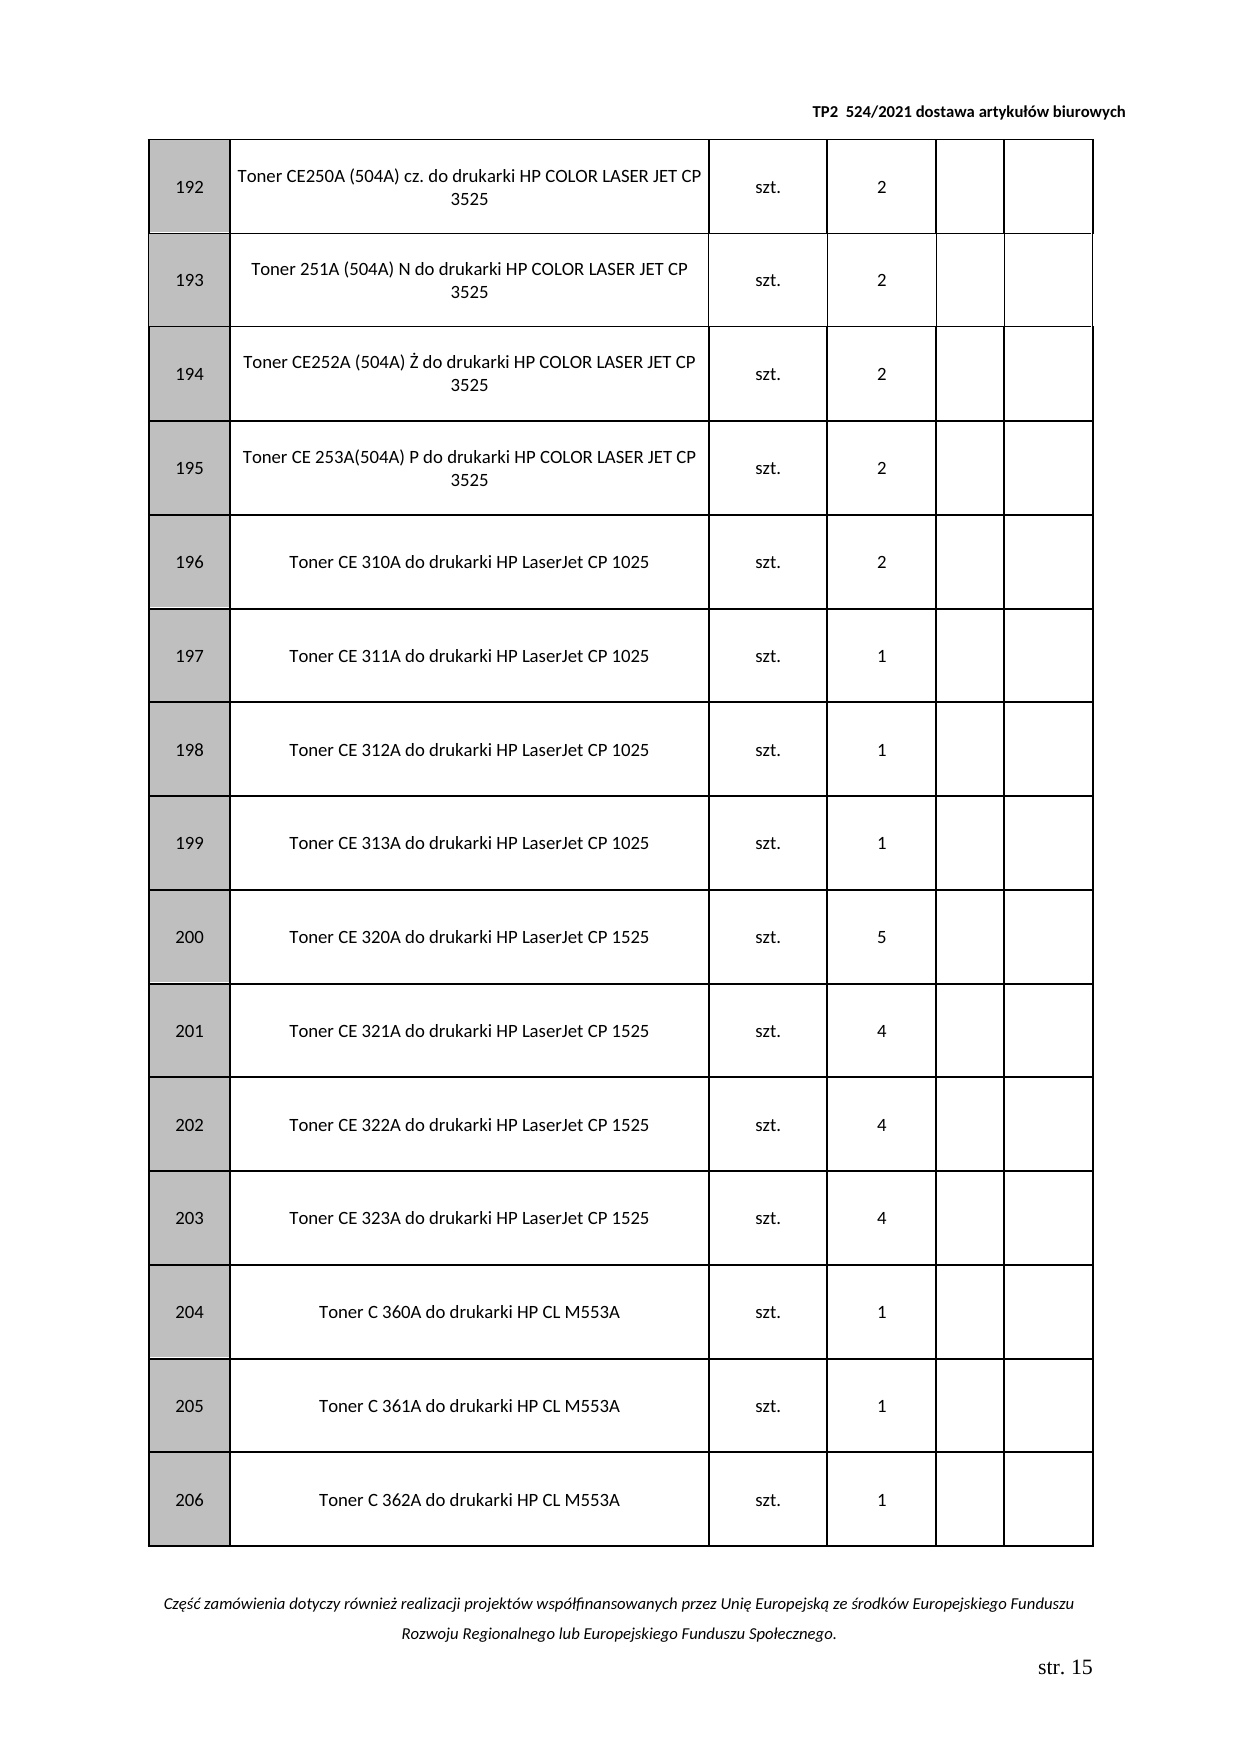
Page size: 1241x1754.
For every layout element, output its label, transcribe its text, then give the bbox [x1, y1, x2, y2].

table_cell szt. [710, 703, 826, 795]
table_cell 1 [828, 797, 935, 889]
table_cell [1005, 1172, 1092, 1264]
table_cell [937, 703, 1003, 795]
table_cell Toner CE 322A do drukarki HP LaserJet CP 1525 [231, 1078, 708, 1170]
table_cell 198 [150, 703, 229, 795]
table_cell 203 [150, 1172, 229, 1264]
table_cell [937, 140, 1003, 232]
table_cell szt. [710, 985, 826, 1076]
table_cell 199 [150, 797, 229, 889]
table_cell Toner CE 311A do drukarki HP LaserJet CP 1025 [231, 610, 708, 701]
table_cell [937, 891, 1003, 982]
table_cell [1005, 422, 1092, 514]
table_cell Toner C 360A do drukarki HP CL M553A [231, 1266, 708, 1357]
table_cell [937, 1172, 1003, 1264]
table_cell 5 [828, 891, 935, 982]
table_cell szt. [710, 1172, 826, 1264]
table_cell [937, 234, 1004, 326]
table_cell szt. [710, 1266, 826, 1357]
table_cell 194 [150, 327, 229, 420]
table_cell 2 [828, 422, 935, 514]
table_cell [937, 422, 1003, 514]
table_cell [937, 1266, 1003, 1357]
table_cell [937, 610, 1003, 701]
table_cell 195 [150, 422, 229, 514]
table_cell [1005, 1360, 1092, 1451]
table_cell Toner C 361A do drukarki HP CL M553A [231, 1360, 708, 1451]
table_cell Toner CE252A (504A) Ż do drukarki HP COLOR LASER JET CP 3525 [231, 327, 708, 420]
table_cell 2 [828, 327, 935, 420]
table_cell szt. [710, 610, 826, 701]
table_cell szt. [710, 891, 826, 982]
table_cell 1 [828, 1453, 935, 1545]
table_cell 204 [150, 1266, 229, 1357]
table_cell 193 [149, 234, 229, 326]
table_cell 1 [828, 610, 935, 701]
table_cell [1005, 891, 1092, 982]
table_cell [1005, 703, 1092, 795]
table_cell [937, 1453, 1003, 1545]
table_cell 197 [150, 610, 229, 701]
table_cell [937, 985, 1003, 1076]
table_cell szt. [710, 1078, 826, 1170]
table_cell 4 [828, 1078, 935, 1170]
table_cell 192 [150, 140, 229, 232]
table_cell [937, 1360, 1003, 1451]
table_cell [1005, 1078, 1092, 1170]
table_cell Toner CE 321A do drukarki HP LaserJet CP 1525 [231, 985, 708, 1076]
table_cell [937, 516, 1003, 607]
table_cell 202 [150, 1078, 229, 1170]
table_cell 2 [828, 234, 936, 326]
table_cell 1 [828, 1360, 935, 1451]
table_cell Toner CE 323A do drukarki HP LaserJet CP 1525 [231, 1172, 708, 1264]
table_cell szt. [710, 1360, 826, 1451]
table_cell Toner CE 313A do drukarki HP LaserJet CP 1025 [231, 797, 708, 889]
table_cell szt. [710, 516, 826, 607]
table_cell Toner 251A (504A) N do drukarki HP COLOR LASER JET CP 3525 [231, 234, 708, 326]
table_cell [1005, 516, 1092, 607]
table_cell 2 [828, 516, 935, 607]
table_cell Toner C 362A do drukarki HP CL M553A [231, 1453, 708, 1545]
table_cell Toner CE250A (504A) cz. do drukarki HP COLOR LASER JET CP 3525 [231, 140, 708, 232]
table_cell 1 [828, 1266, 935, 1357]
table_cell Toner CE 320A do drukarki HP LaserJet CP 1525 [231, 891, 708, 982]
table_cell [1005, 233, 1092, 326]
table_cell [1005, 140, 1092, 232]
table_cell 1 [828, 703, 935, 795]
table_cell 4 [828, 985, 935, 1076]
table_cell Toner CE 312A do drukarki HP LaserJet CP 1025 [231, 703, 708, 795]
table_cell [1005, 1266, 1092, 1357]
table_cell szt. [710, 1453, 826, 1545]
table_cell Toner CE 310A do drukarki HP LaserJet CP 1025 [231, 516, 708, 607]
table_cell [1005, 1453, 1092, 1545]
table_cell 205 [150, 1360, 229, 1451]
table_cell [937, 1078, 1003, 1170]
table_cell [937, 797, 1003, 889]
table_cell Toner CE 253A(504A) P do drukarki HP COLOR LASER JET CP 3525 [231, 422, 708, 514]
table_cell 201 [150, 985, 229, 1076]
table_cell szt. [709, 234, 827, 326]
table_cell 200 [150, 891, 229, 982]
table_cell szt. [710, 140, 826, 232]
table_cell szt. [710, 797, 826, 889]
table_cell 206 [150, 1453, 229, 1545]
table_cell szt. [710, 327, 826, 420]
table_cell 4 [828, 1172, 935, 1264]
table_cell 196 [150, 516, 229, 607]
table_cell [1005, 610, 1092, 701]
table_cell [1005, 985, 1092, 1076]
table_cell szt. [710, 422, 826, 514]
table_cell [1005, 326, 1092, 420]
table_cell [937, 327, 1003, 420]
table_cell [1005, 797, 1092, 889]
table_cell 2 [828, 140, 935, 232]
